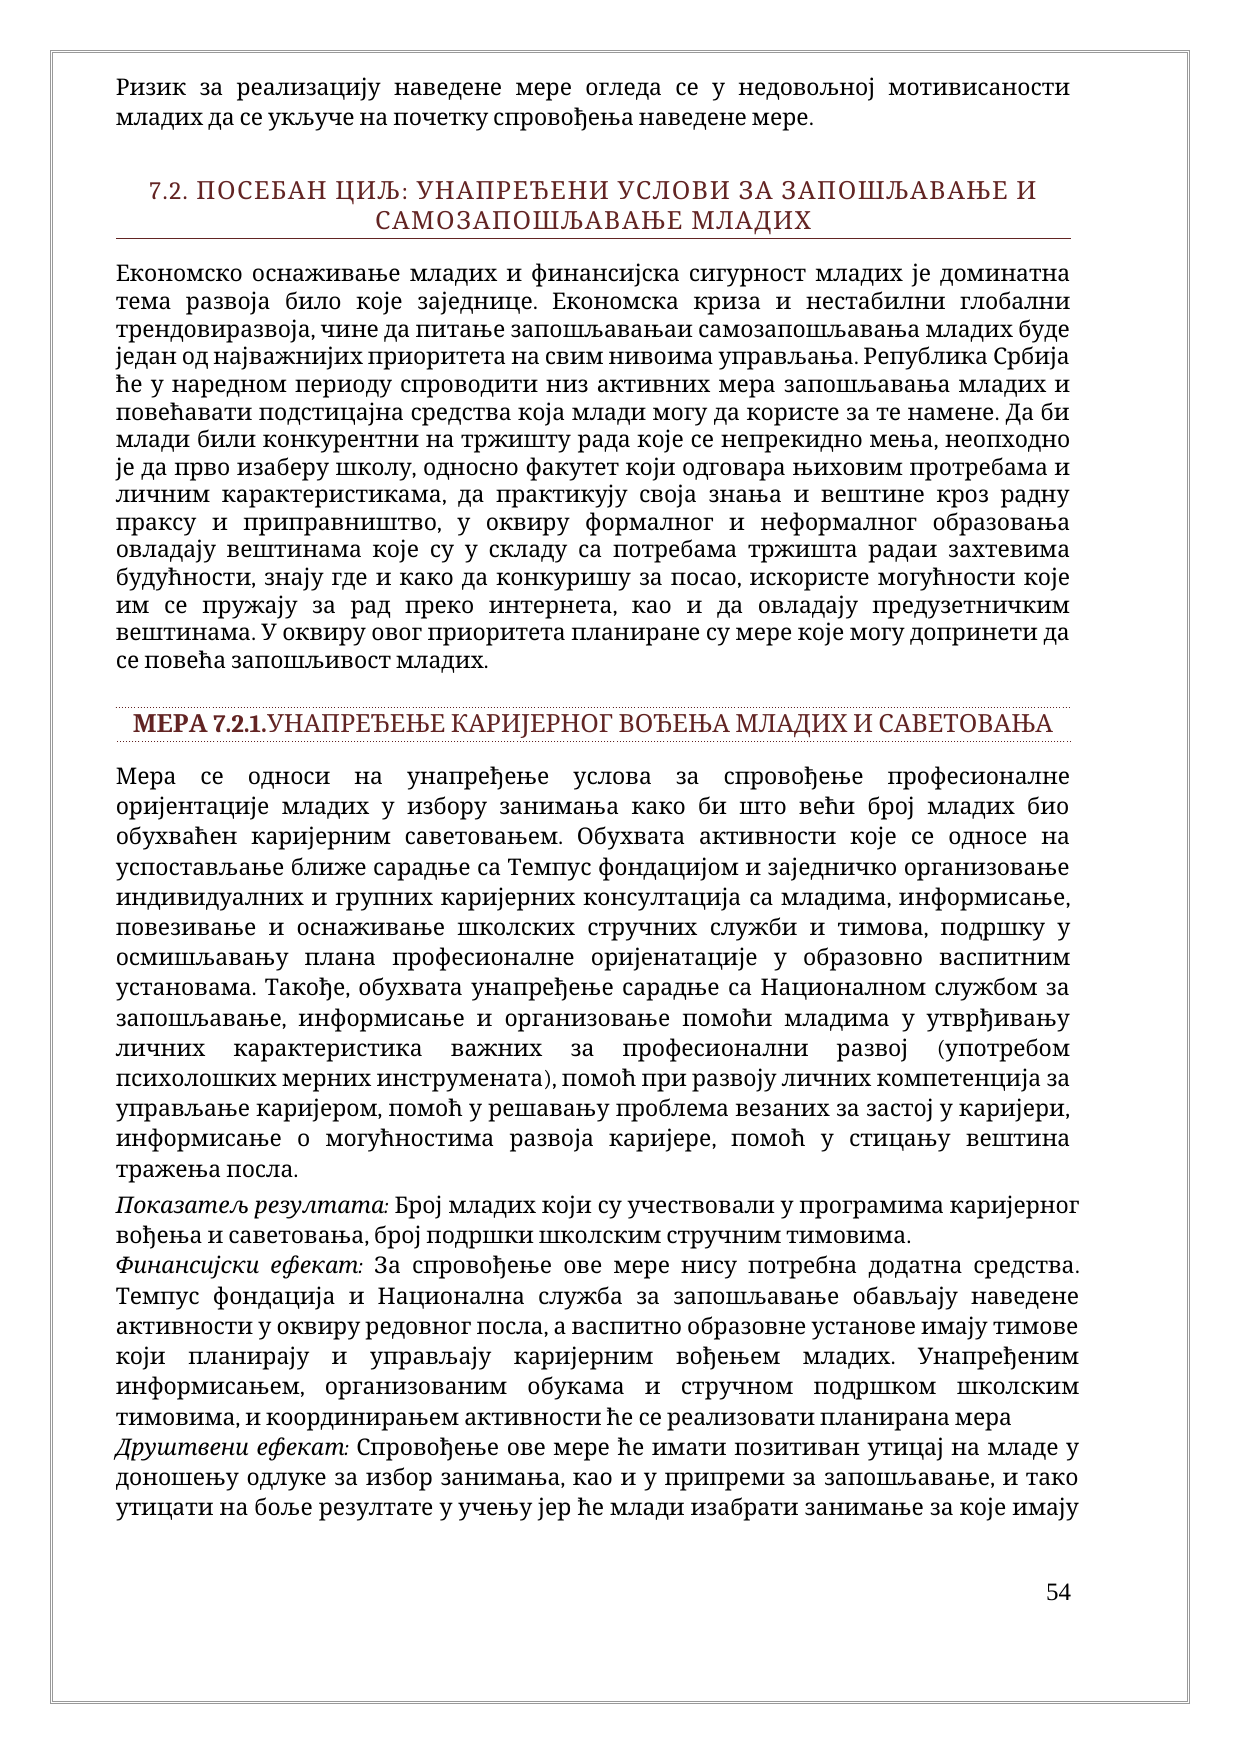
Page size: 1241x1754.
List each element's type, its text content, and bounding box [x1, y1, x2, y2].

subtitle Мера 7.2.1.Унапређење каријерног вођења младих и саветовања [116, 707, 1071, 742]
text Ризик за реализацију наведене мере огледа се у недовољној мотивисаности младих да се укључе на почетку спровођења наведене мере. [116, 75, 1071, 132]
subtitle 7.2. Посебан циљ: Унапређени услови за запошљавање и самозапошљавање младих [116, 177, 1071, 238]
text Финансијски ефекат: За спровођење ове мере нису потребна додатна средства. Темпус фондација и Национална служба за запошљавање обављају наведене активности у оквиру редовног посла, а васпитно образовне установе имају тимове који планирају и управљају каријерним вођењем младих. Унапређеним информисањем, организованим обукама и стручном подршком школским тимовима, и координирањем активности ће се реализовати планирана мера [116, 1253, 1080, 1431]
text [116, 1434, 1080, 1521]
text Показатељ резултата: Број младих који су учествовали у програмима каријерног вођења и саветовања, број подршки школским стручним тимовима. [116, 1193, 1080, 1249]
text Економско оснаживање младих и финансијска сигурност младих је доминатна тема развоја било које заједнице. Економска криза и нестабилни глобални трендовиразвоја, чине да питање запошљавањаи самозапошљавања младих буде један од најважнијих приоритета на свим нивоима управљања. Република Србија ће у наредном периоду спроводити низ активних мера запошљавања младих и повећавати подстицајна средства која млади могу да користе за те намене. Да би млади били конкурентни на тржишту рада које се непрекидно мења, неопходно је да прво изаберу школу, односно факутет који одговара њиховим протребама и личним карактеристикама, да практикују своја знања и вештине кроз радну праксу и приправништво, у оквиру формалног и неформалног образовања овладају вештинама које су у складу са потребама тржишта радаи захтевима будућности, знају где и како да конкуришу за посао, искористе могућности које им се пружају за рад преко интернета, као и да овладају предузетничким вештинама. У оквиру овог приоритета планиране су мере које могу допринети да се повећа запошљивост младих. [116, 261, 1071, 674]
text Мера се односи на унапређење услова за спровођење професионалне оријентације младих у избору занимања како би што већи број младих био обухваћен каријерним саветовањем. Обухвата активности које се односе на успостављање ближе сарадње са Темпус фондацијом и заједничко организовање индивидуалних и групних каријерних консултација са младима, информисање, повезивање и оснаживање школских стручних служби и тимова, подршку у осмишљавању плана професионалне оријенатације у образовно васпитним установама. Такође, обухвата унапређење сарадње са Националном службом за запошљавање, информисање и организовање помоћи младима у утврђивању личних карактеристика важних за професионални развој (употребом психолошких мерних инструмената), помоћ при развоју личних компетенција за управљање каријером, помоћ у решавању проблема везаних за застој у каријери, информисање о могућностима развоја каријере, помоћ у стицању вештина тражења посла. [116, 764, 1071, 1183]
